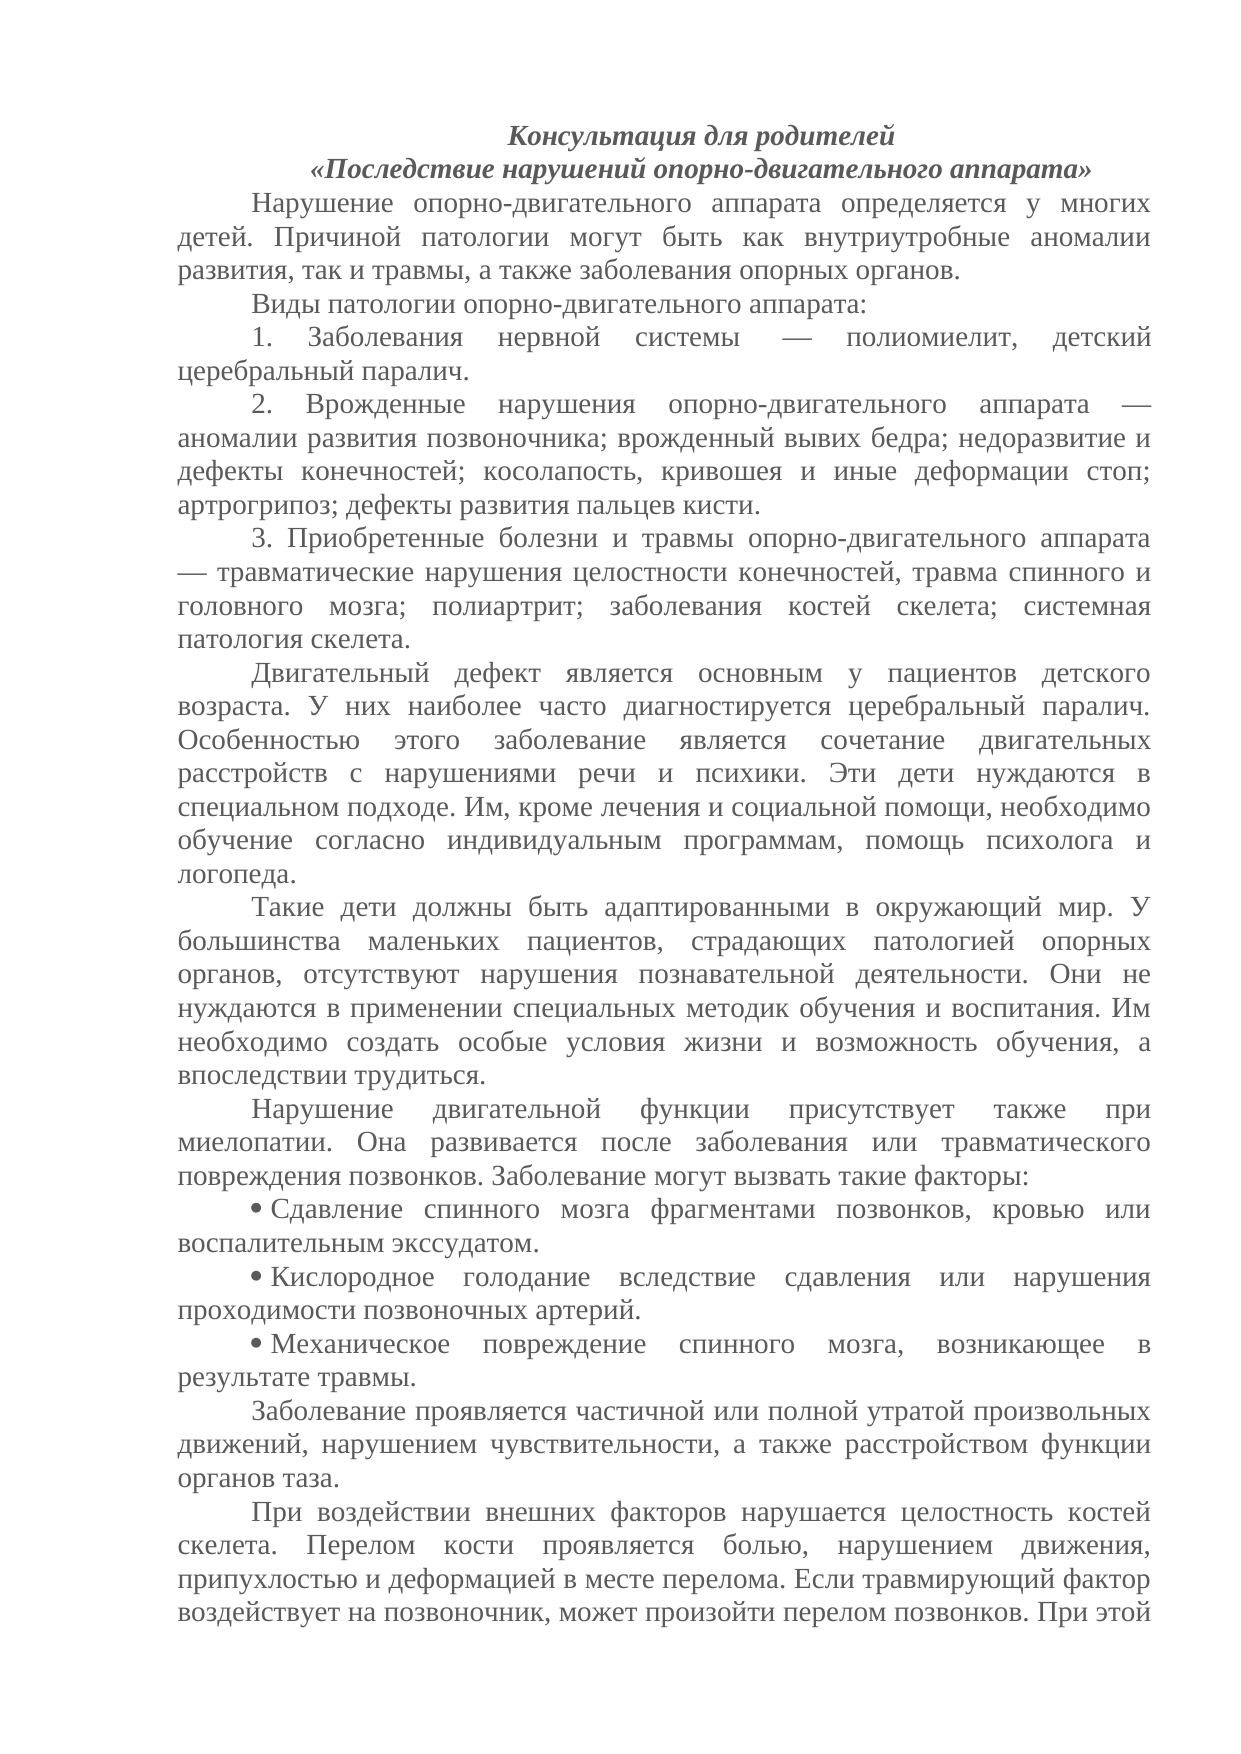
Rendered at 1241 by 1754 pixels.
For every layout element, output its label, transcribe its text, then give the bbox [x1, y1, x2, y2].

text Консультация для родителей [177, 118, 1152, 152]
text «Последствие нарушений опорно-двигательного аппарата» [177, 152, 1152, 185]
text Заболевание проявляется частичной или полной утратой произвольных движений, нарушением чувствительности, а также расстройством функции органов таза. [177, 1393, 1152, 1494]
text Нарушение двигательной функции присутствует также при миелопатии. Она развивается после заболевания или травматического повреждения позвонков. Заболевание могут вызвать такие факторы: [177, 1091, 1152, 1191]
text Виды патологии опорно-двигательного аппарата: [177, 286, 1152, 319]
text 3. Приобретенные болезни и травмы опорно-двигательного аппарата — травматические нарушения целостности конечностей, травма спинного и головного мозга; полиартрит; заболевания костей скелета; системная патология скелета. [177, 521, 1152, 655]
text Нарушение опорно-двигательного аппарата определяется у многих детей. Причиной патологии могут быть как внутриутробные аномалии развития, так и травмы, а также заболевания опорных органов. [177, 185, 1152, 286]
text 1. Заболевания нервной системы — полиомиелит, детский церебральный паралич. [177, 319, 1152, 386]
text Сдавление спинного мозга фрагментами позвонков, кровью или воспалительным экссудатом. [177, 1191, 1152, 1259]
text Двигательный дефект является основным у пациентов детского возраста. У них наиболее часто диагностируется церебральный паралич. Особенностью этого заболевание является сочетание двигательных расстройств с нарушениями речи и психики. Эти дети нуждаются в специальном подходе. Им, кроме лечения и социальной помощи, необходимо обучение согласно индивидуальным программам, помощь психолога и логопеда. [177, 655, 1152, 889]
text Механическое повреждение спинного мозга, возникающее в результате травмы. [177, 1326, 1152, 1393]
text Такие дети должны быть адаптированными в окружающий мир. У большинства маленьких пациентов, страдающих патологией опорных органов, отсутствуют нарушения познавательной деятельности. Они не нуждаются в применении специальных методик обучения и воспитания. Им необходимо создать особые условия жизни и возможность обучения, а впоследствии трудиться. [177, 889, 1152, 1091]
text Кислородное голодание вследствие сдавления или нарушения проходимости позвоночных артерий. [177, 1259, 1152, 1326]
text 2. Врожденные нарушения опорно-двигательного аппарата — аномалии развития позвоночника; врожденный вывих бедра; недоразвитие и дефекты конечностей; косолапость, кривошея и иные деформации стоп; артрогрипоз; дефекты развития пальцев кисти. [177, 386, 1152, 521]
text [177, 1494, 1152, 1628]
